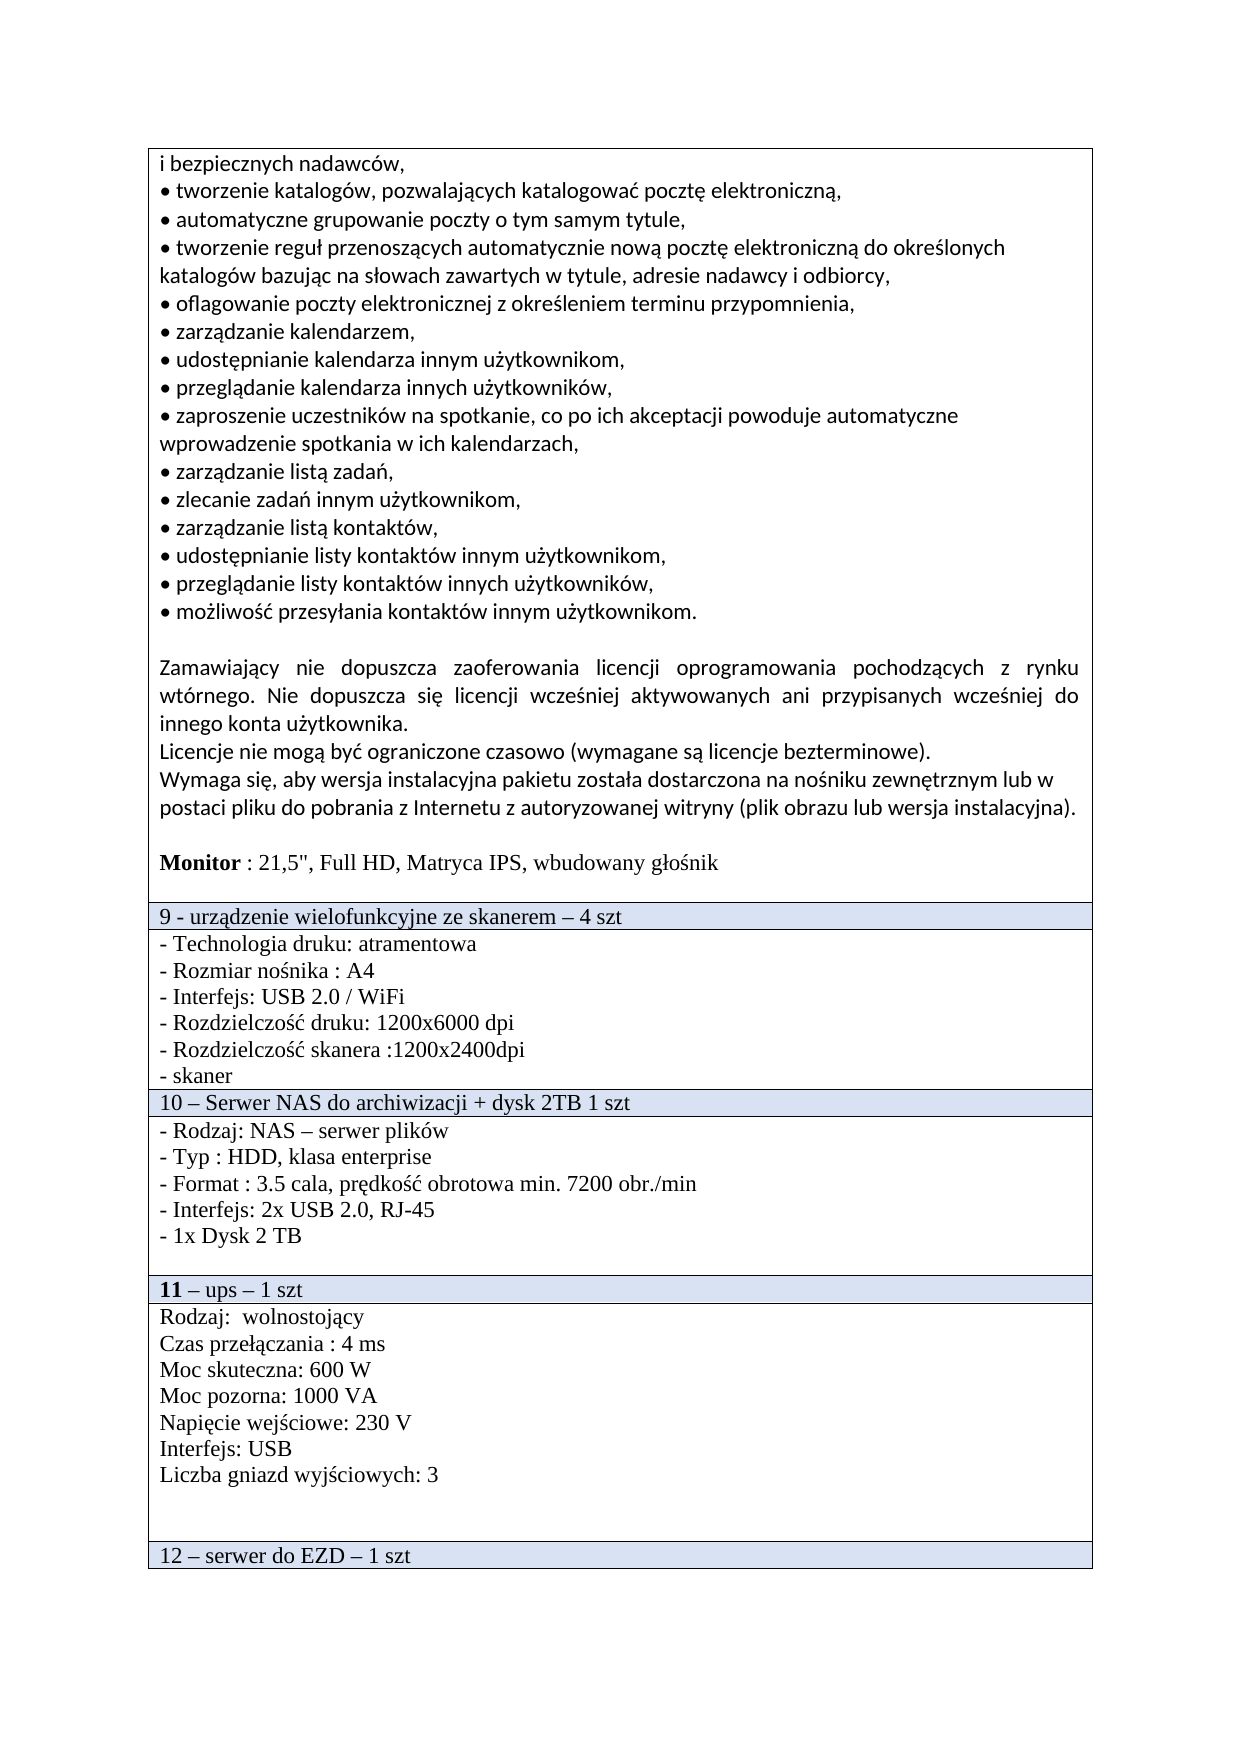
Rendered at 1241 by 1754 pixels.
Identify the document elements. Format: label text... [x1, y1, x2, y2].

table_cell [149, 149, 1092, 902]
table_cell - Technologia druku: atramentowa - Rozmiar nośnika : A4 - Interfejs: USB 2.0 / WiFi - Rozdzielczość druku: 1200x6000 dpi - Rozdzielczość skanera :1200x2400dpi - skaner [149, 930, 1092, 1088]
table_cell 11 – ups – 1 szt [149, 1276, 1092, 1302]
table_cell 10 – Serwer NAS do archiwizacji + dysk 2TB 1 szt [149, 1090, 1092, 1116]
table_cell Rodzaj: wolnostojący Czas przełączania : 4 ms Moc skuteczna: 600 W Moc pozorna: 1000 VA Napięcie wejściowe: 230 V Interfejs: USB Liczba gniazd wyjściowych: 3 [149, 1304, 1092, 1541]
table_cell - Rodzaj: NAS – serwer plików - Typ : HDD, klasa enterprise - Format : 3.5 cala, prędkość obrotowa min. 7200 obr./min - Interfejs: 2x USB 2.0, RJ-45 - 1x Dysk 2 TB [149, 1117, 1092, 1275]
table_cell 12 – serwer do EZD – 1 szt [149, 1542, 1092, 1568]
table_cell 9 - urządzenie wielofunkcyjne ze skanerem – 4 szt [149, 903, 1092, 929]
